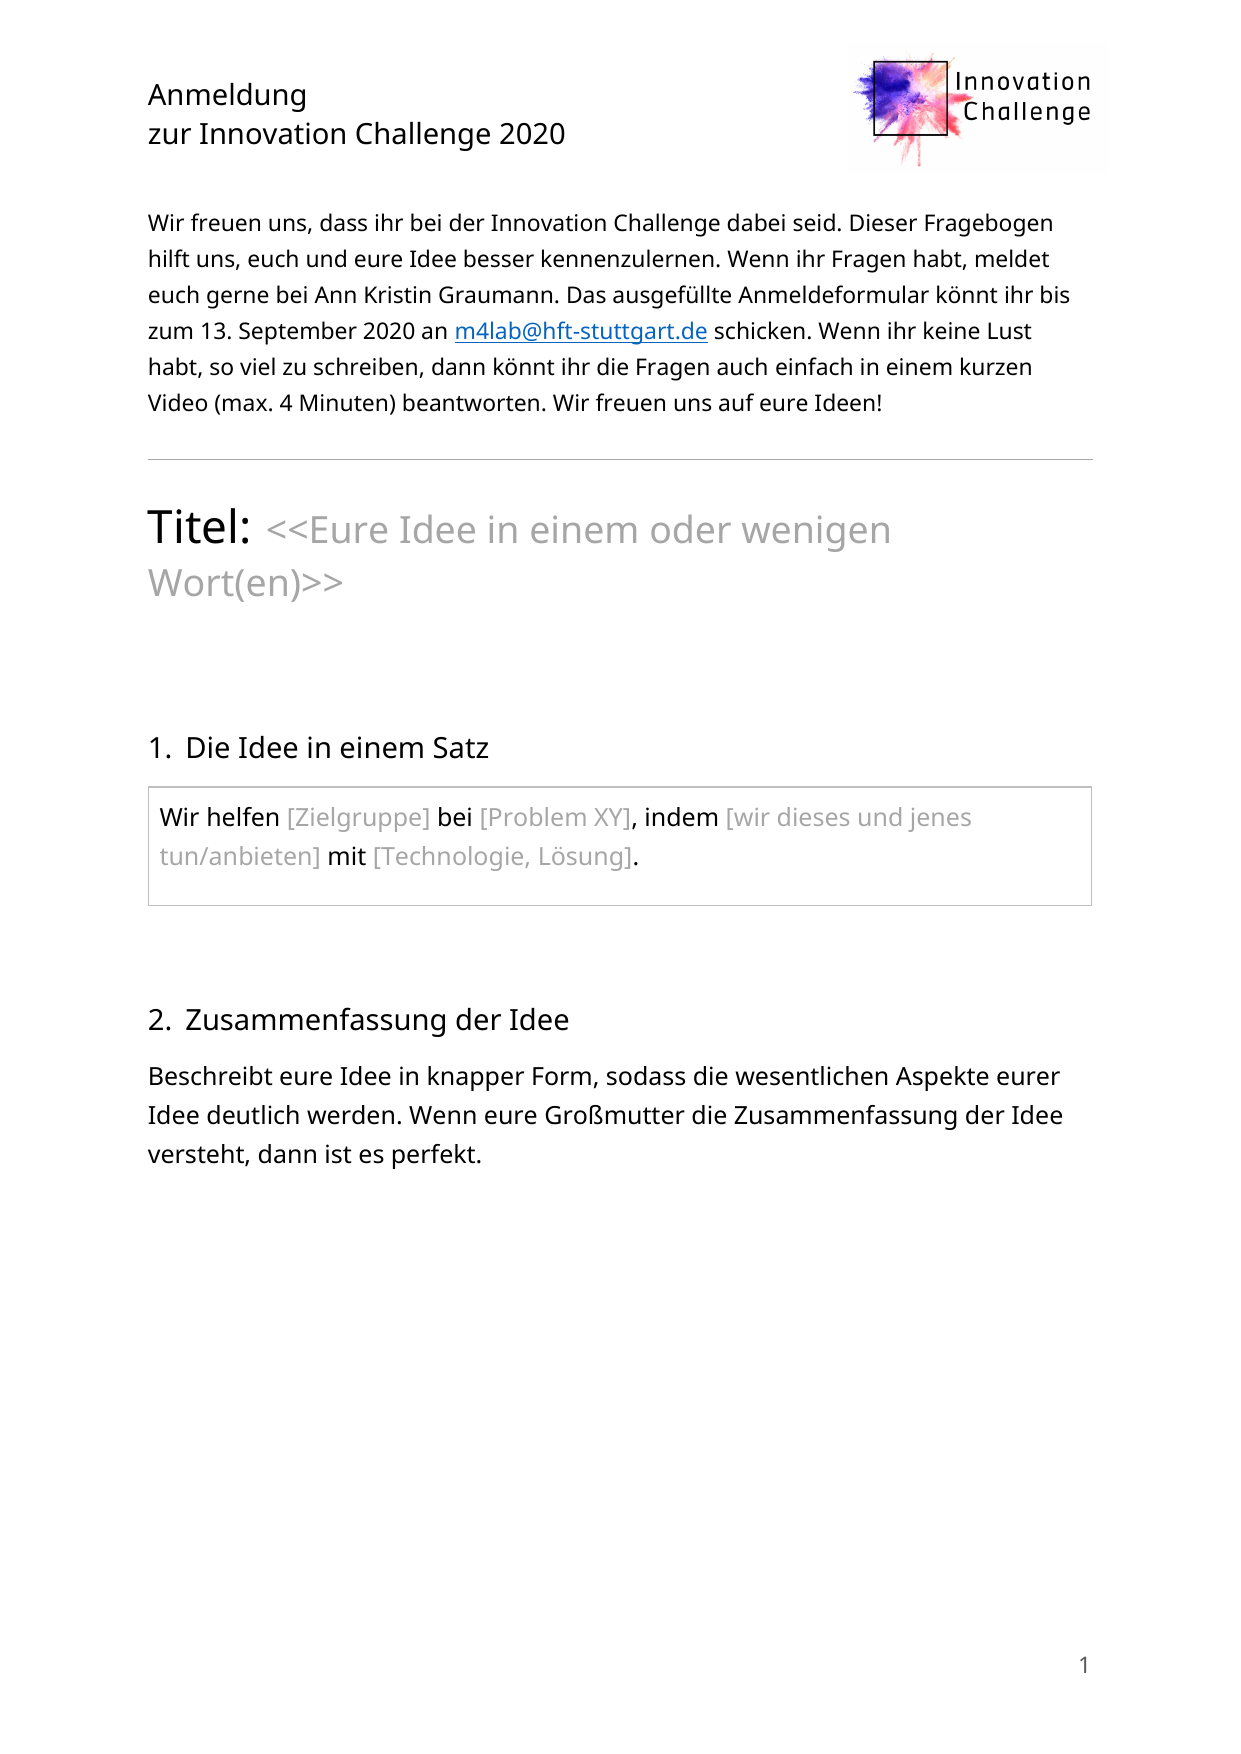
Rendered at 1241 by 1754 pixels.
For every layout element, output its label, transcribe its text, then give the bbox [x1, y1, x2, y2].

text Titel: <<Eure Idee in einem oder wenigen Wort(en)>> [148, 494, 1093, 608]
list Die Idee in einem Satz [148, 727, 1093, 767]
list Zusammenfassung der Idee [148, 999, 1093, 1039]
text Beschreibt eure Idee in knapper Form, sodass die wesentlichen Aspekte eurer Idee deutlich werden. Wenn eure Großmutter die Zusammenfassung der Idee versteht, dann ist es perfekt. [148, 1058, 1093, 1171]
table_header Wir helfen [Zielgruppe] bei [Problem XY], indem [wir dieses und jenes tun/anbieten] mit [Technologie, Lösung]. [149, 788, 1091, 904]
text Wir freuen uns, dass ihr bei der Innovation Challenge dabei seid. Dieser Fragebogen hilft uns, euch und eure Idee besser kennenzulernen. Wenn ihr Fragen habt, meldet euch gerne bei Ann Kristin Graumann. Das ausgefüllte Anmeldeformular könnt ihr bis zum 13. September 2020 an m4lab@hft-stuttgart.de schicken. Wenn ihr keine Lust habt, so viel zu schreiben, dann könnt ihr die Fragen auch einfach in einem kurzen Video (max. 4 Minuten) beantworten. Wir freuen uns auf eure Ideen! [148, 207, 1093, 418]
picture [849, 43, 1108, 173]
